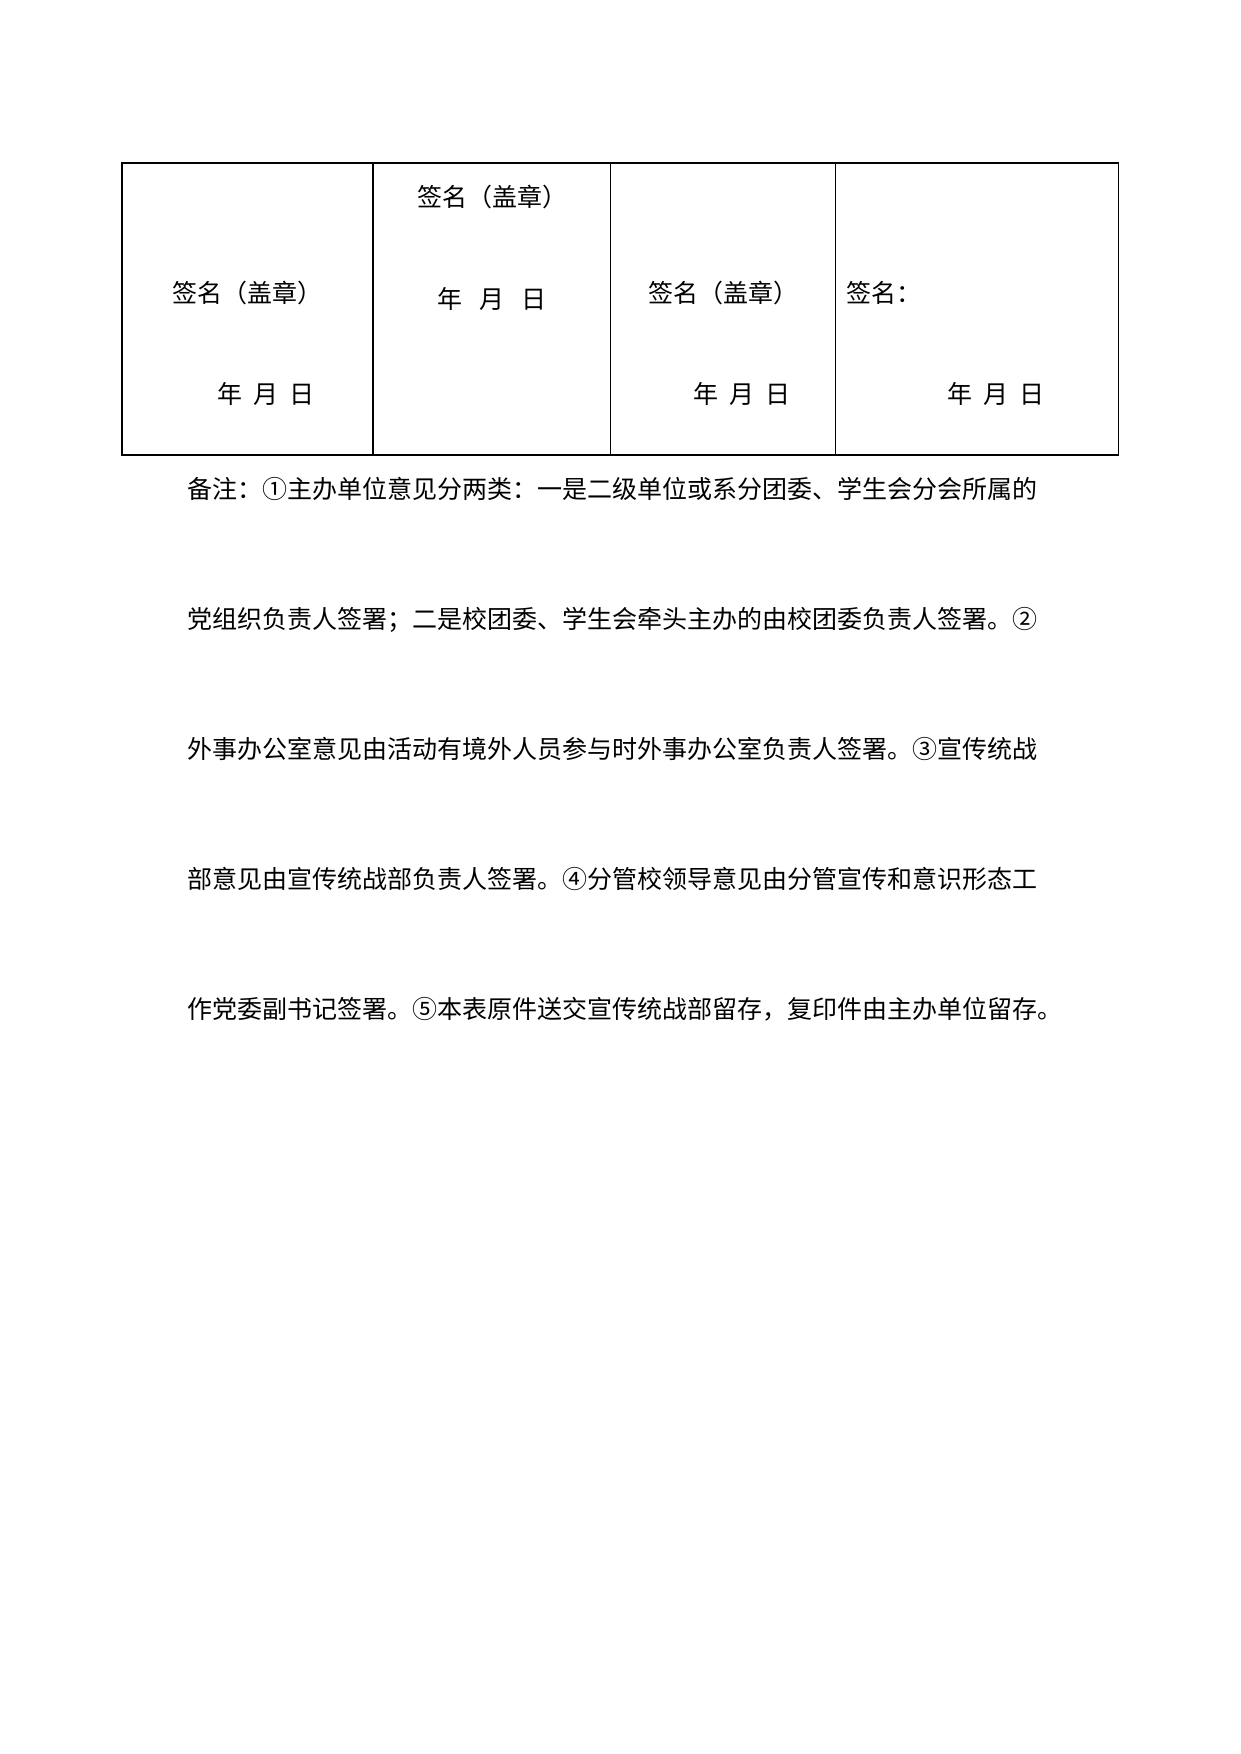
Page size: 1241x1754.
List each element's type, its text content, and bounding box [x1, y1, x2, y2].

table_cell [611, 164, 835, 454]
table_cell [123, 164, 372, 454]
text 备注：①主办单位意见分两类：一是二级单位或系分团委、学生会分会所属的党组织负责人签署；二是校团委、学生会牵头主办的由校团委负责人签署。②外事办公室意见由活动有境外人员参与时外事办公室负责人签署。③宣传统战部意见由宣传统战部负责人签署。④分管校领导意见由分管宣传和意识形态工作党委副书记签署。⑤本表原件送交宣传统战部留存，复印件由主办单位留存。 [187, 456, 1053, 1041]
table_cell 分管校领导意见： 签名： 年 月 日 [836, 164, 1118, 454]
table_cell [374, 164, 610, 454]
